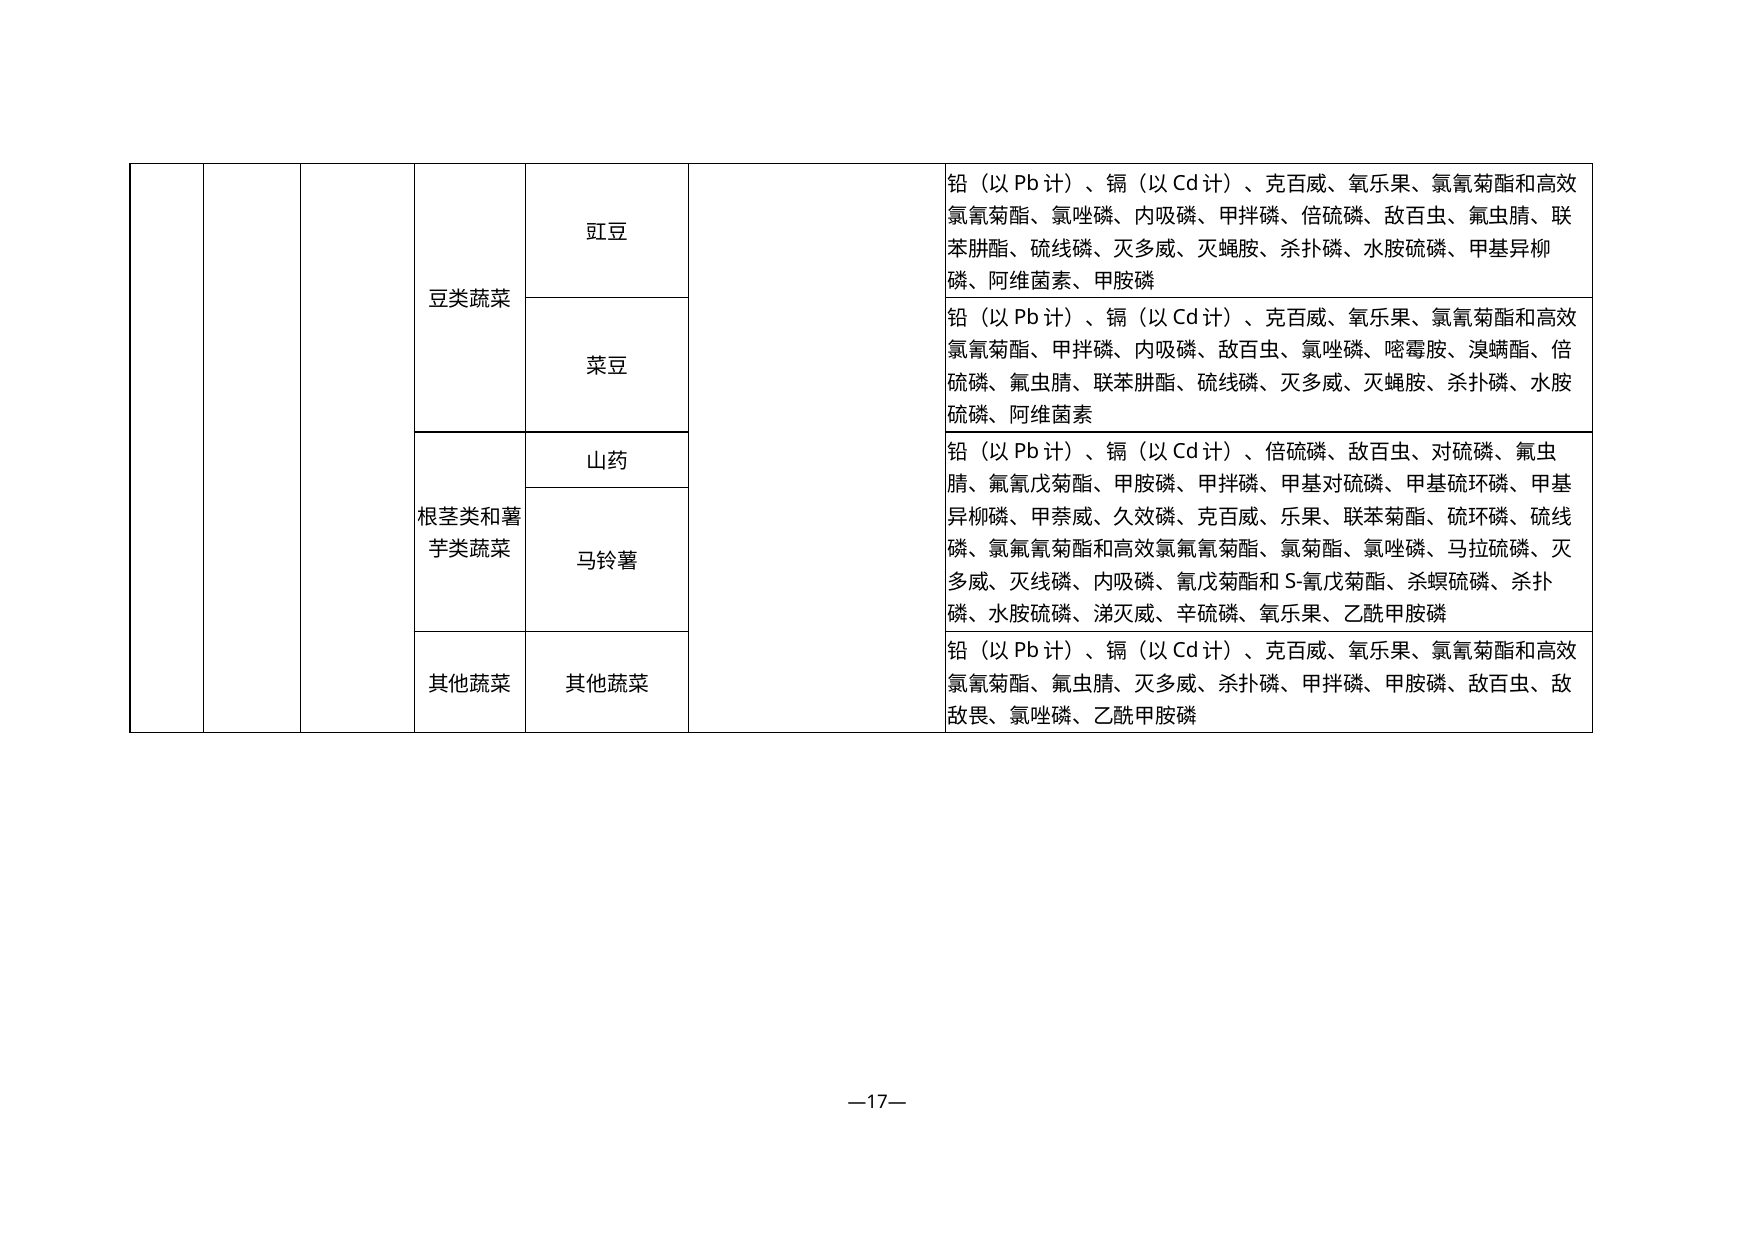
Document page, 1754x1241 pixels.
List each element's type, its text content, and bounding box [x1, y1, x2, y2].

table_cell 山药 [526, 433, 688, 487]
table_cell 根茎类和薯芋类蔬菜 [415, 433, 525, 631]
table_cell 铅（以Pb计）、镉（以Cd计）、克百威、氧乐果、氯氰菊酯和高效氯氰菊酯、氯唑磷、内吸磷、甲拌磷、倍硫磷、敌百虫、氟虫腈、联苯肼酯、硫线磷、灭多威、灭蝇胺、杀扑磷、水胺硫磷、甲基异柳磷、阿维菌素、甲胺磷 [946, 164, 1592, 297]
table_cell 马铃薯 [526, 488, 688, 631]
table_cell 豆类蔬菜 [415, 164, 525, 431]
table_cell 铅（以Pb计）、镉（以Cd计）、克百威、氧乐果、氯氰菊酯和高效氯氰菊酯、甲拌磷、内吸磷、敌百虫、氯唑磷、嘧霉胺、溴螨酯、倍硫磷、氟虫腈、联苯肼酯、硫线磷、灭多威、灭蝇胺、杀扑磷、水胺硫磷、阿维菌素 [946, 298, 1592, 431]
table_cell 其他蔬菜 [415, 632, 525, 732]
table_cell 铅（以Pb计）、镉（以Cd计）、克百威、氧乐果、氯氰菊酯和高效氯氰菊酯、氟虫腈、灭多威、杀扑磷、甲拌磷、甲胺磷、敌百虫、敌敌畏、氯唑磷、乙酰甲胺磷 [946, 632, 1592, 732]
table_cell 其他蔬菜 [526, 632, 688, 732]
table_cell 豇豆 [526, 164, 688, 297]
table_cell 铅（以Pb计）、镉（以Cd计）、倍硫磷、敌百虫、对硫磷、氟虫腈、氟氰戊菊酯、甲胺磷、甲拌磷、甲基对硫磷、甲基硫环磷、甲基异柳磷、甲萘威、久效磷、克百威、乐果、联苯菊酯、硫环磷、硫线磷、氯氟氰菊酯和高效氯氟氰菊酯、氯菊酯、氯唑磷、马拉硫磷、灭多威、灭线磷、内吸磷、氰戊菊酯和S-氰戊菊酯、杀螟硫磷、杀扑磷、水胺硫磷、涕灭威、辛硫磷、氧乐果、乙酰甲胺磷 [946, 433, 1592, 631]
table_cell 菜豆 [526, 298, 688, 431]
